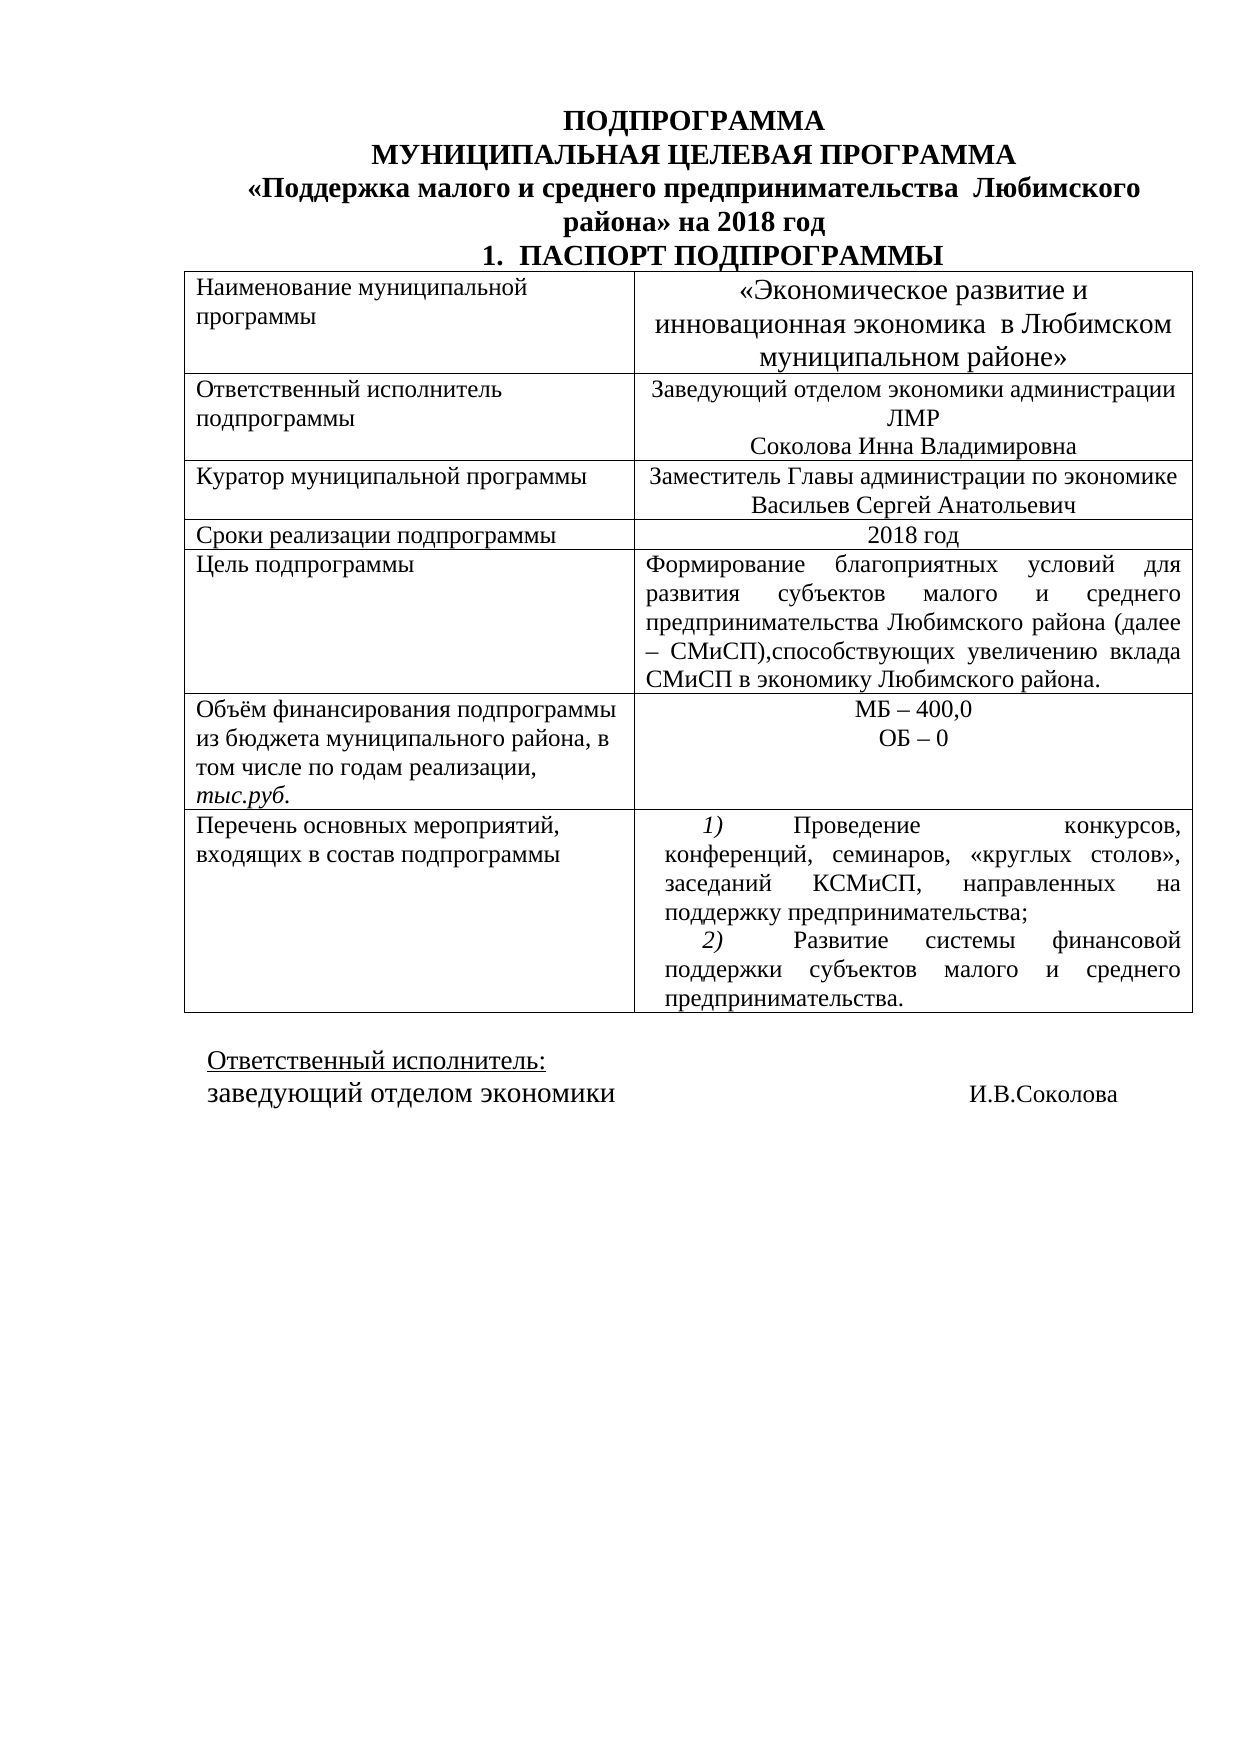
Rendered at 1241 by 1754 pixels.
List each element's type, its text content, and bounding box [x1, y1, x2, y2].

table_cell МБ – 400,0 ОБ – 0 [635, 694, 1192, 809]
text Ответственный исполнитель: [207, 1044, 1181, 1075]
table_cell Формирование благоприятных условий для развития субъектов малого и среднего предпринимательства Любимского района (далее – СМиСП),способствующих увеличению вклада СМиСП в экономику Любимского района. [635, 550, 1192, 693]
table_header Наименование муниципальной программы [185, 272, 634, 373]
table_cell Заместитель Главы администрации по экономике Васильев Сергей Анатольевич [635, 461, 1192, 519]
text заведующий отделом экономики И.В.Соколова [207, 1075, 1181, 1108]
table_cell Ответственный исполнитель подпрограммы [185, 374, 634, 460]
table_cell Проведение конкурсов, конференций, семинаров, «круглых столов», заседаний КСМиСП, направленных на поддержку предпринимательства; Развитие системы финансовой поддержки субъектов малого и среднего предпринимательства. [635, 810, 1192, 1012]
table_cell Заведующий отделом экономики администрации ЛМР Соколова Инна Владимировна [635, 374, 1192, 460]
table_cell Перечень основных мероприятий, входящих в состав подпрограммы [185, 810, 634, 1012]
table_cell Объём финансирования подпрограммы из бюджета муниципального района, в том числе по годам реализации, тыс.руб. [185, 694, 634, 809]
table_cell Цель подпрограммы [185, 550, 634, 693]
table_cell Сроки реализации подпрограммы [185, 520, 634, 548]
text МУНИЦИПАЛЬНАЯ ЦЕЛЕВАЯ ПРОГРАММА [207, 137, 1181, 171]
table_header «Экономическое развитие и инновационная экономика в Любимском муниципальном районе» [635, 272, 1192, 373]
table_cell Куратор муниципальной программы [185, 461, 634, 519]
text «Поддержка малого и среднего предпринимательства Любимского района» на 2018 год [207, 171, 1181, 238]
table_cell 2018 год [635, 520, 1192, 548]
text ПОДПРОГРАММА [207, 103, 1181, 137]
list ПАСПОРТ ПОДПРОГРАММЫ [244, 238, 1181, 271]
